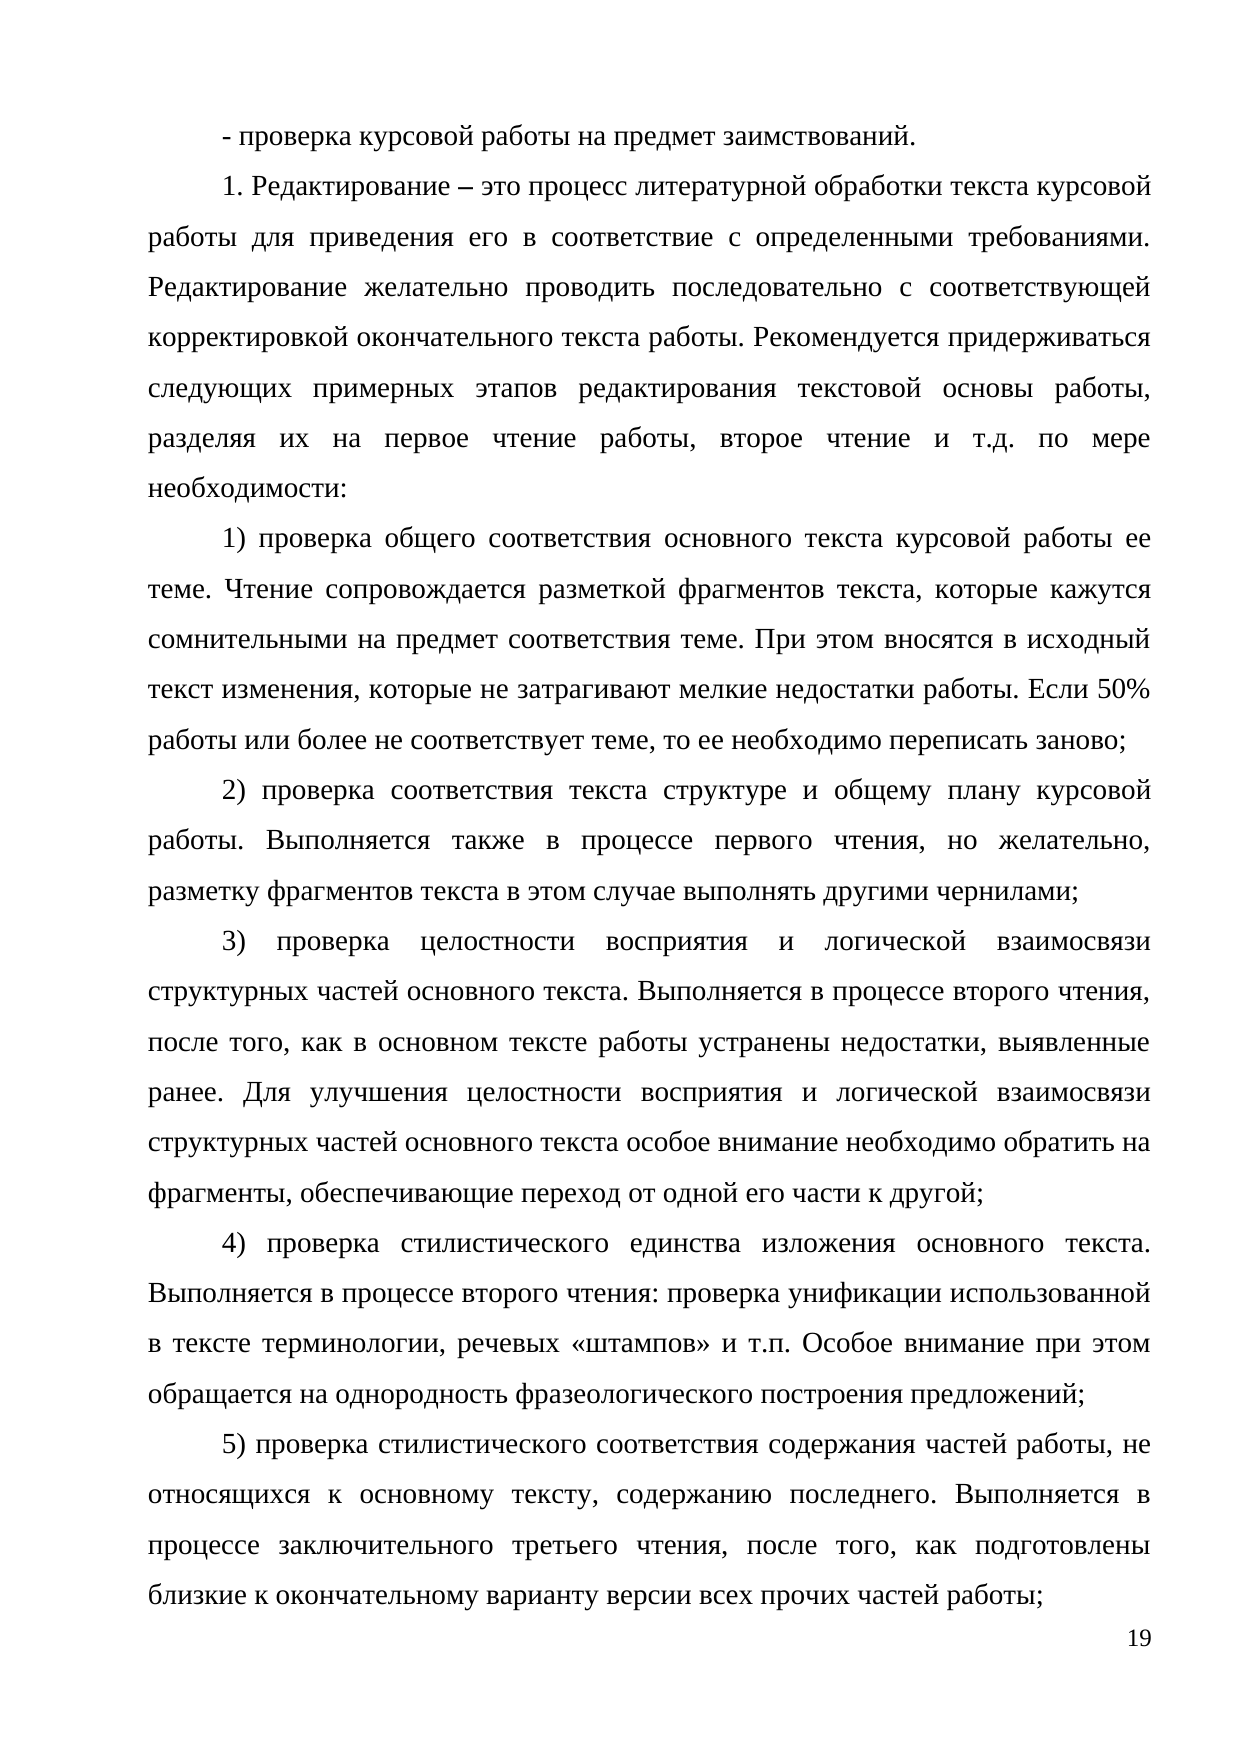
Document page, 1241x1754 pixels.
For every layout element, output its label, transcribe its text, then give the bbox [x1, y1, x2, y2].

list - проверка курсовой работы на предмет заимствований. [222, 118, 1152, 152]
text 1. Редактирование – это процесс литературной обработки текста курсовой работы для приведения его в соответствие с определенными требованиями. Редактирование желательно проводить последовательно с соответствующей корректировкой окончательного текста работы. Рекомендуется придерживаться следующих примерных этапов редактирования текстовой основы работы, разделяя их на первое чтение работы, второе чтение и т.д. по мере необходимости: [148, 168, 1152, 504]
text 2) проверка соответствия текста структуре и общему плану курсовой работы. Выполняется также в процессе первого чтения, но желательно, разметку фрагментов текста в этом случае выполнять другими чернилами; [148, 772, 1152, 906]
text 3) проверка целостности восприятия и логической взаимосвязи структурных частей основного текста. Выполняется в процессе второго чтения, после того, как в основном тексте работы устранены недостатки, выявленные ранее. Для улучшения целостности восприятия и логической взаимосвязи структурных частей основного текста особое внимание необходимо обратить на фрагменты, обеспечивающие переход от одной его части к другой; [148, 923, 1152, 1208]
text 5) проверка стилистического соответствия содержания частей работы, не относящихся к основному тексту, содержанию последнего. Выполняется в процессе заключительного третьего чтения, после того, как подготовлены близкие к окончательному варианту версии всех прочих частей работы; [148, 1426, 1152, 1611]
text 1) проверка общего соответствия основного текста курсовой работы ее теме. Чтение сопровождается разметкой фрагментов текста, которые кажутся сомнительными на предмет соответствия теме. При этом вносятся в исходный текст изменения, которые не затрагивают мелкие недостатки работы. Если 50% работы или более не соответствует теме, то ее необходимо переписать заново; [148, 521, 1152, 755]
text 4) проверка стилистического единства изложения основного текста. Выполняется в процессе второго чтения: проверка унификации использованной в тексте терминологии, речевых «штампов» и т.п. Особое внимание при этом обращается на однородность фразеологического построения предложений; [148, 1225, 1152, 1409]
